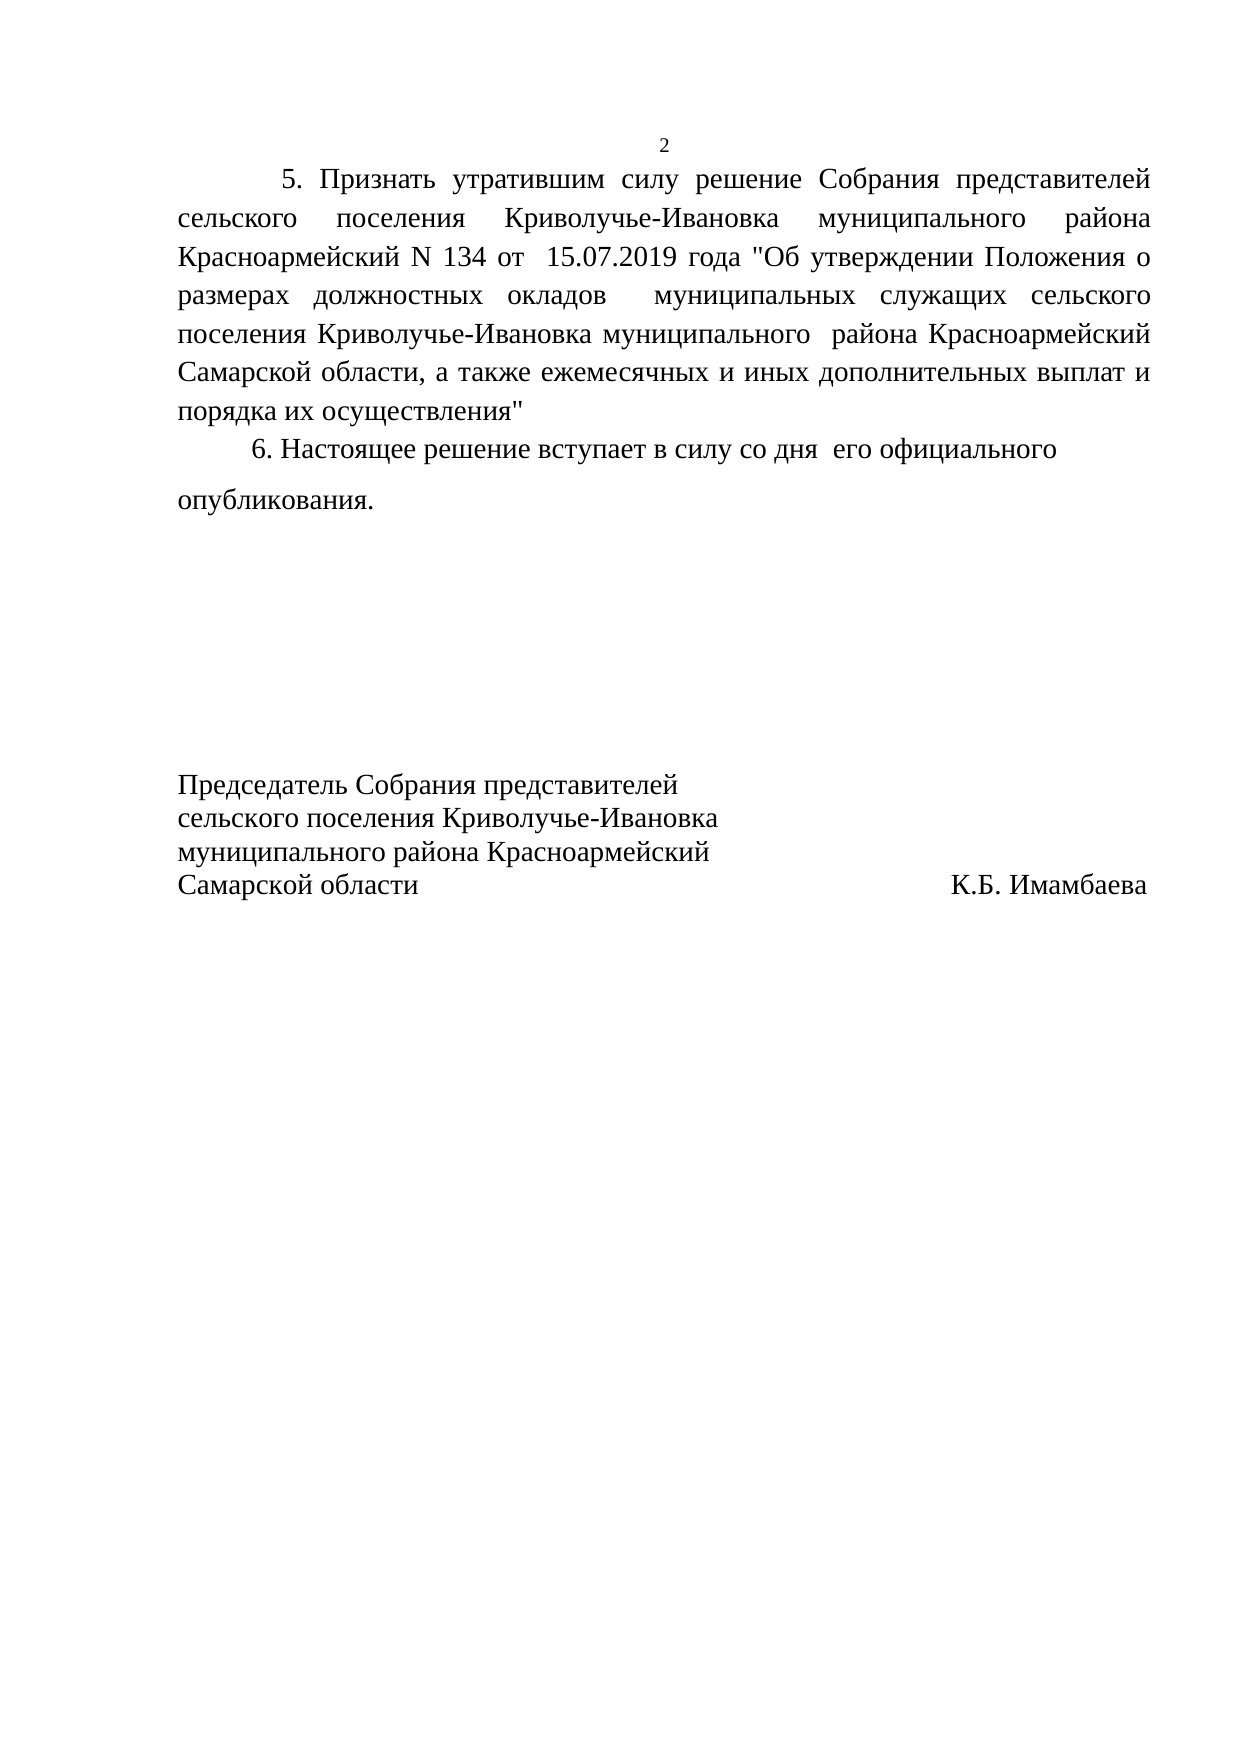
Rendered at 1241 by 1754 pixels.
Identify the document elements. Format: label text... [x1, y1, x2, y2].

text 5. Признать утратившим силу решение Собрания представителей сельского поселения Криволучье-Ивановка муниципального района Красноармейский N 134 от 15.07.2019 года "Об утверждении Положения о размерах должностных окладов муниципальных служащих сельского поселения Криволучье-Ивановка муниципального района Красноармейский Самарской области, а также ежемесячных и иных дополнительных выплат и порядка их осуществления" [177, 162, 1152, 426]
text муниципального района Красноармейский [177, 834, 1152, 867]
text сельского поселения Криволучье-Ивановка [177, 800, 1152, 834]
text Самарской области К.Б. Имамбаева [177, 867, 1152, 901]
text Председатель Собрания представителей [177, 767, 1152, 800]
text 6. Настоящее решение вступает в силу со дня его официального опубликования. [177, 431, 1152, 515]
